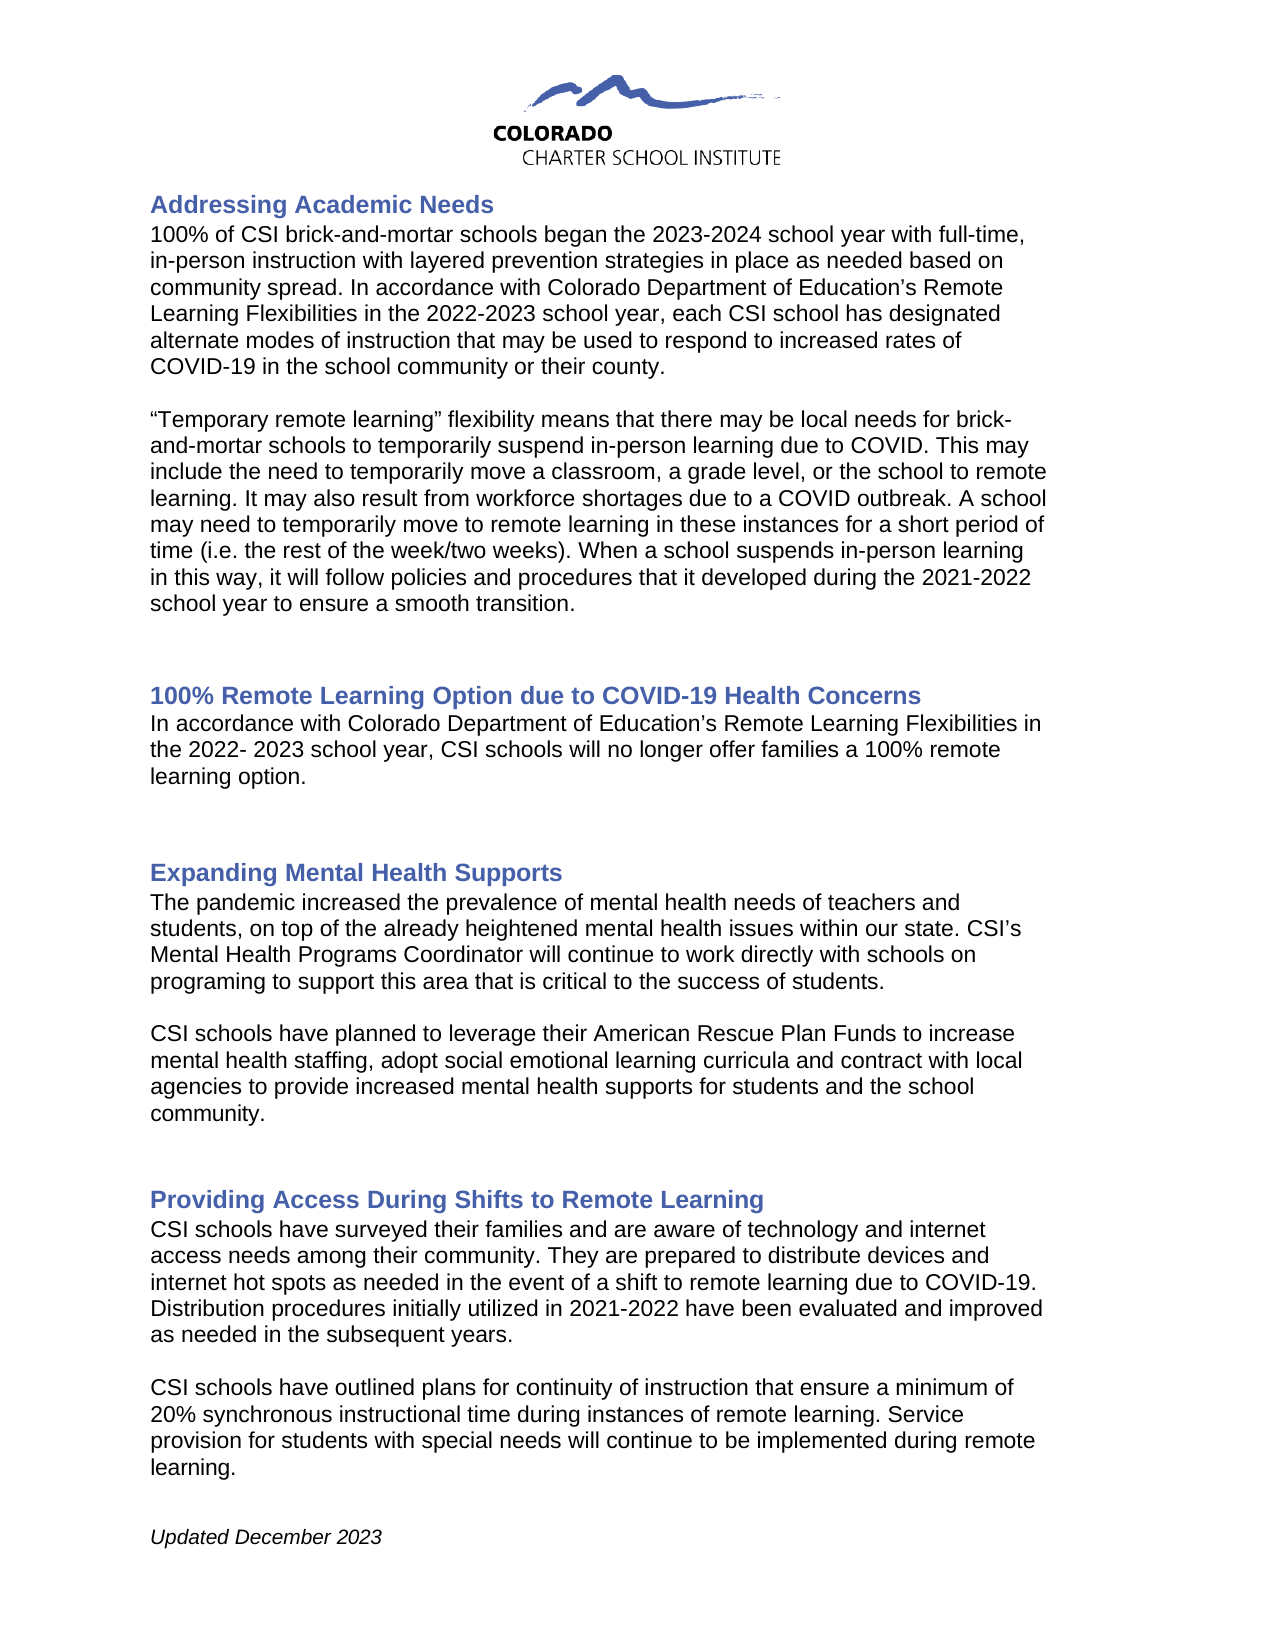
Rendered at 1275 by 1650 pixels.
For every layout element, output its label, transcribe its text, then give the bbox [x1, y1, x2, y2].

text In accordance with Colorado Department of Education’s Remote Learning Flexibilities in the 2022- 2023 school year, CSI schools will no longer offer families a 100% remote learning option. [150, 710, 1047, 789]
picture [493, 75, 780, 165]
subtitle Providing Access During Shifts to Remote Learning [150, 1185, 1171, 1214]
text The pandemic increased the prevalence of mental health needs of teachers and students, on top of the already heightened mental health issues within our state. CSI’s Mental Health Programs Coordinator will continue to work directly with schools on programing to support this area that is critical to the success of students. [150, 889, 1025, 994]
subtitle Addressing Academic Needs [150, 190, 1171, 219]
text CSI schools have surveyed their families and are aware of technology and internet access needs among their community. They are prepared to distribute devices and internet hot spots as needed in the event of a shift to remote learning due to COVID-19. Distribution procedures initially utilized in 2021-2022 have been evaluated and improved as needed in the subsequent years. [150, 1216, 1047, 1348]
text CSI schools have planned to leverage their American Rescue Plan Funds to increase mental health staffing, adopt social emotional learning curricula and contract with local agencies to provide increased mental health supports for students and the school community. [150, 1020, 1025, 1126]
subtitle 100% Remote Learning Option due to COVID-19 Health Concerns [150, 681, 1171, 710]
text 100% of CSI brick-and-mortar schools began the 2023-2024 school year with full-time, in-person instruction with layered prevention strategies in place as needed based on community spread. In accordance with Colorado Department of Education’s Remote Learning Flexibilities in the 2022-2023 school year, each CSI school has designated alternate modes of instruction that may be used to respond to increased rates of COVID-19 in the school community or their county. [150, 221, 1025, 379]
subtitle Expanding Mental Health Supports [150, 858, 1171, 886]
text “Temporary remote learning” flexibility means that there may be local needs for brick- and-mortar schools to temporarily suspend in-person learning due to COVID. This may include the need to temporarily move a classroom, a grade level, or the school to remote learning. It may also result from workforce shortages due to a COVID outbreak. A school may need to temporarily move to remote learning in these instances for a short period of time (i.e. the rest of the week/two weeks). When a school suspends in-person learning in this way, it will follow policies and procedures that it developed during the 2021-2022 school year to ensure a smooth transition. [150, 406, 1047, 616]
text CSI schools have outlined plans for continuity of instruction that ensure a minimum of 20% synchronous instructional time during instances of remote learning. Service provision for students with special needs will continue to be implemented during remote learning. [150, 1374, 1047, 1480]
